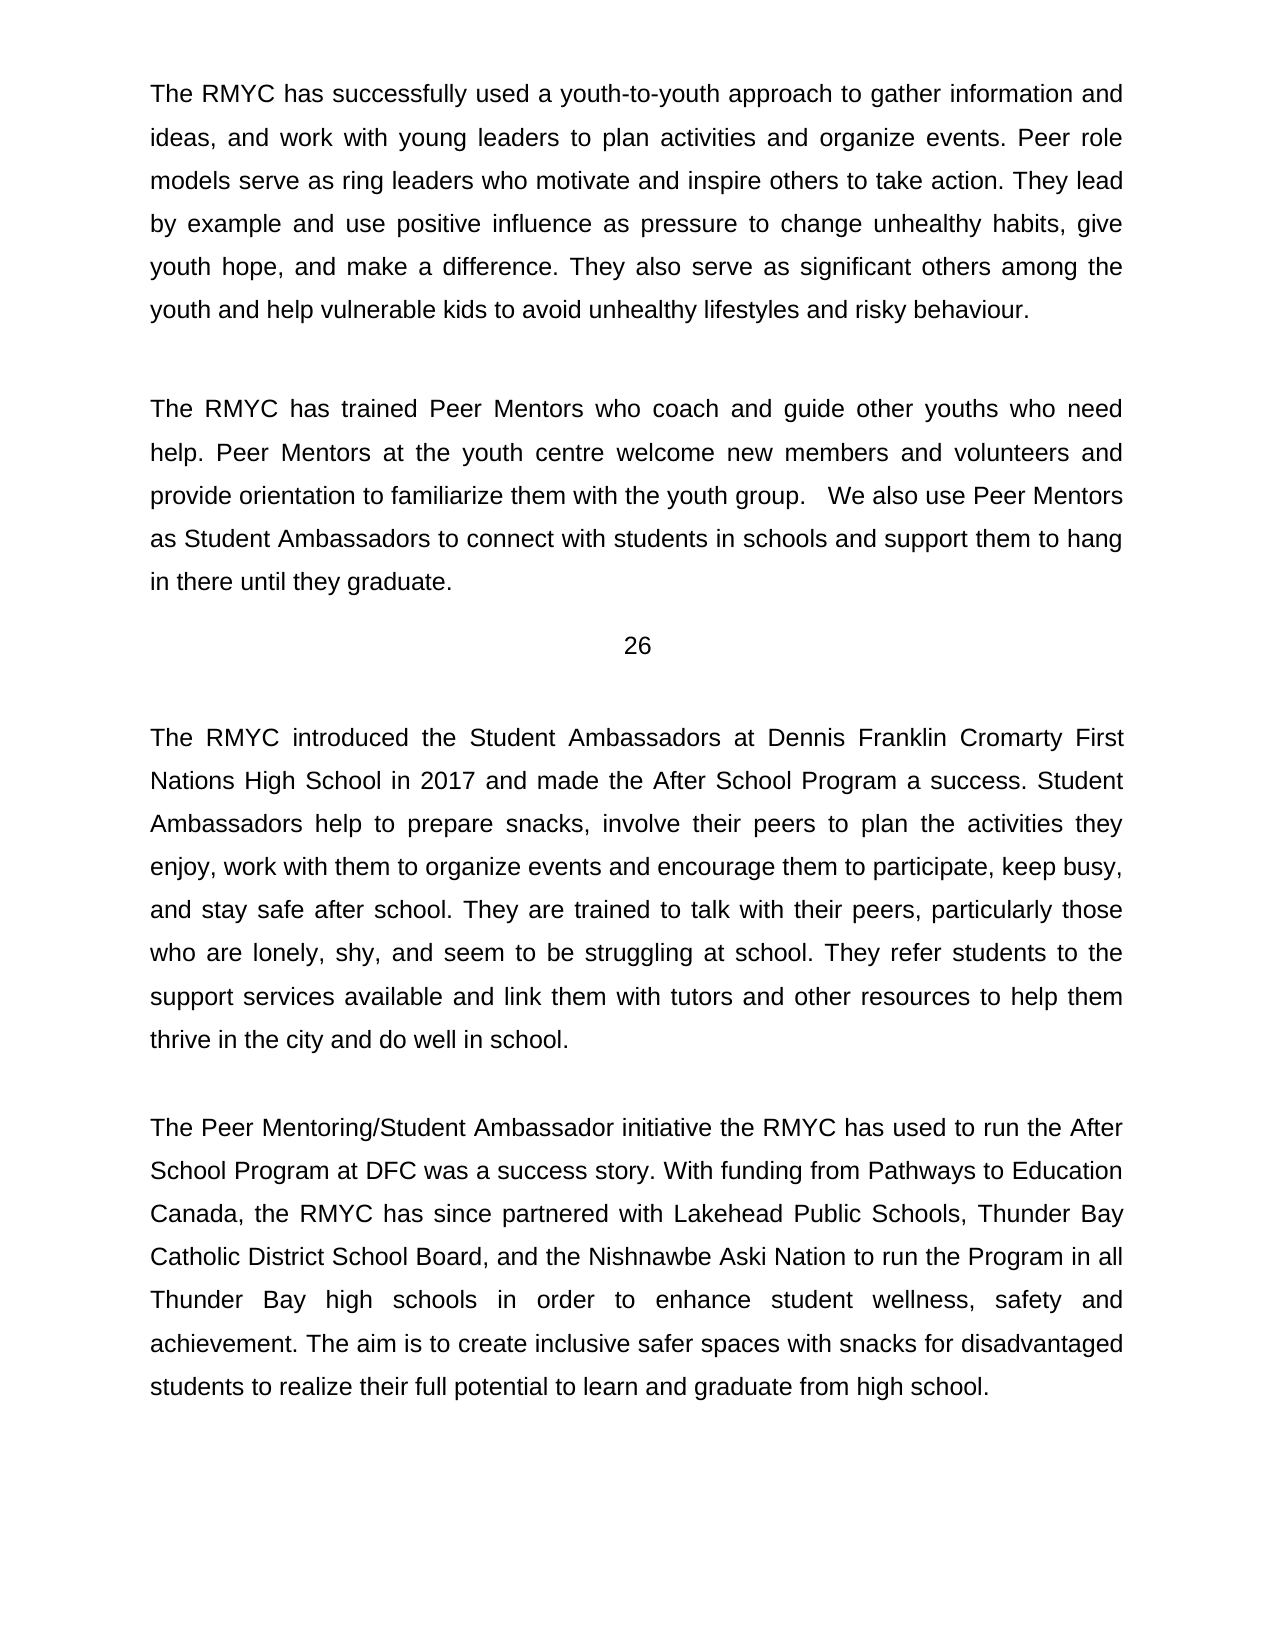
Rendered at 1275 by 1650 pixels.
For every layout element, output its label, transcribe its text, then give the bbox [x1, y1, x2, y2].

text The RMYC has trained Peer Mentors who coach and guide other youths who need help. Peer Mentors at the youth centre welcome new members and volunteers and provide orientation to familiarize them with the youth group. We also use Peer Mentors as Student Ambassadors to connect with students in schools and support them to hang in there until they graduate. [150, 394, 1125, 596]
text 26 [150, 631, 1125, 659]
text The Peer Mentoring/Student Ambassador initiative the RMYC has used to run the After School Program at DFC was a success story. With funding from Pathways to Education Canada, the RMYC has since partnered with Lakehead Public Schools, Thunder Bay Catholic District School Board, and the Nishnawbe Aski Nation to run the Program in all Thunder Bay high schools in order to enhance student wellness, safety and achievement. The aim is to create inclusive safer spaces with snacks for disadvantaged students to realize their full potential to learn and graduate from high school. [150, 1113, 1125, 1401]
text The RMYC introduced the Student Ambassadors at Dennis Franklin Cromarty First Nations High School in 2017 and made the After School Program a success. Student Ambassadors help to prepare snacks, involve their peers to plan the activities they enjoy, work with them to organize events and encourage them to participate, keep busy, and stay safe after school. They are trained to talk with their peers, particularly those who are lonely, shy, and seem to be struggling at school. They refer students to the support services available and link them with tutors and other resources to help them thrive in the city and do well in school. [150, 723, 1125, 1053]
text The RMYC has successfully used a youth-to-youth approach to gather information and ideas, and work with young leaders to plan activities and organize events. Peer role models serve as ring leaders who motivate and inspire others to take action. They lead by example and use positive influence as pressure to change unhealthy habits, give youth hope, and make a difference. They also serve as significant others among the youth and help vulnerable kids to avoid unhealthy lifestyles and risky behaviour. [150, 79, 1125, 324]
